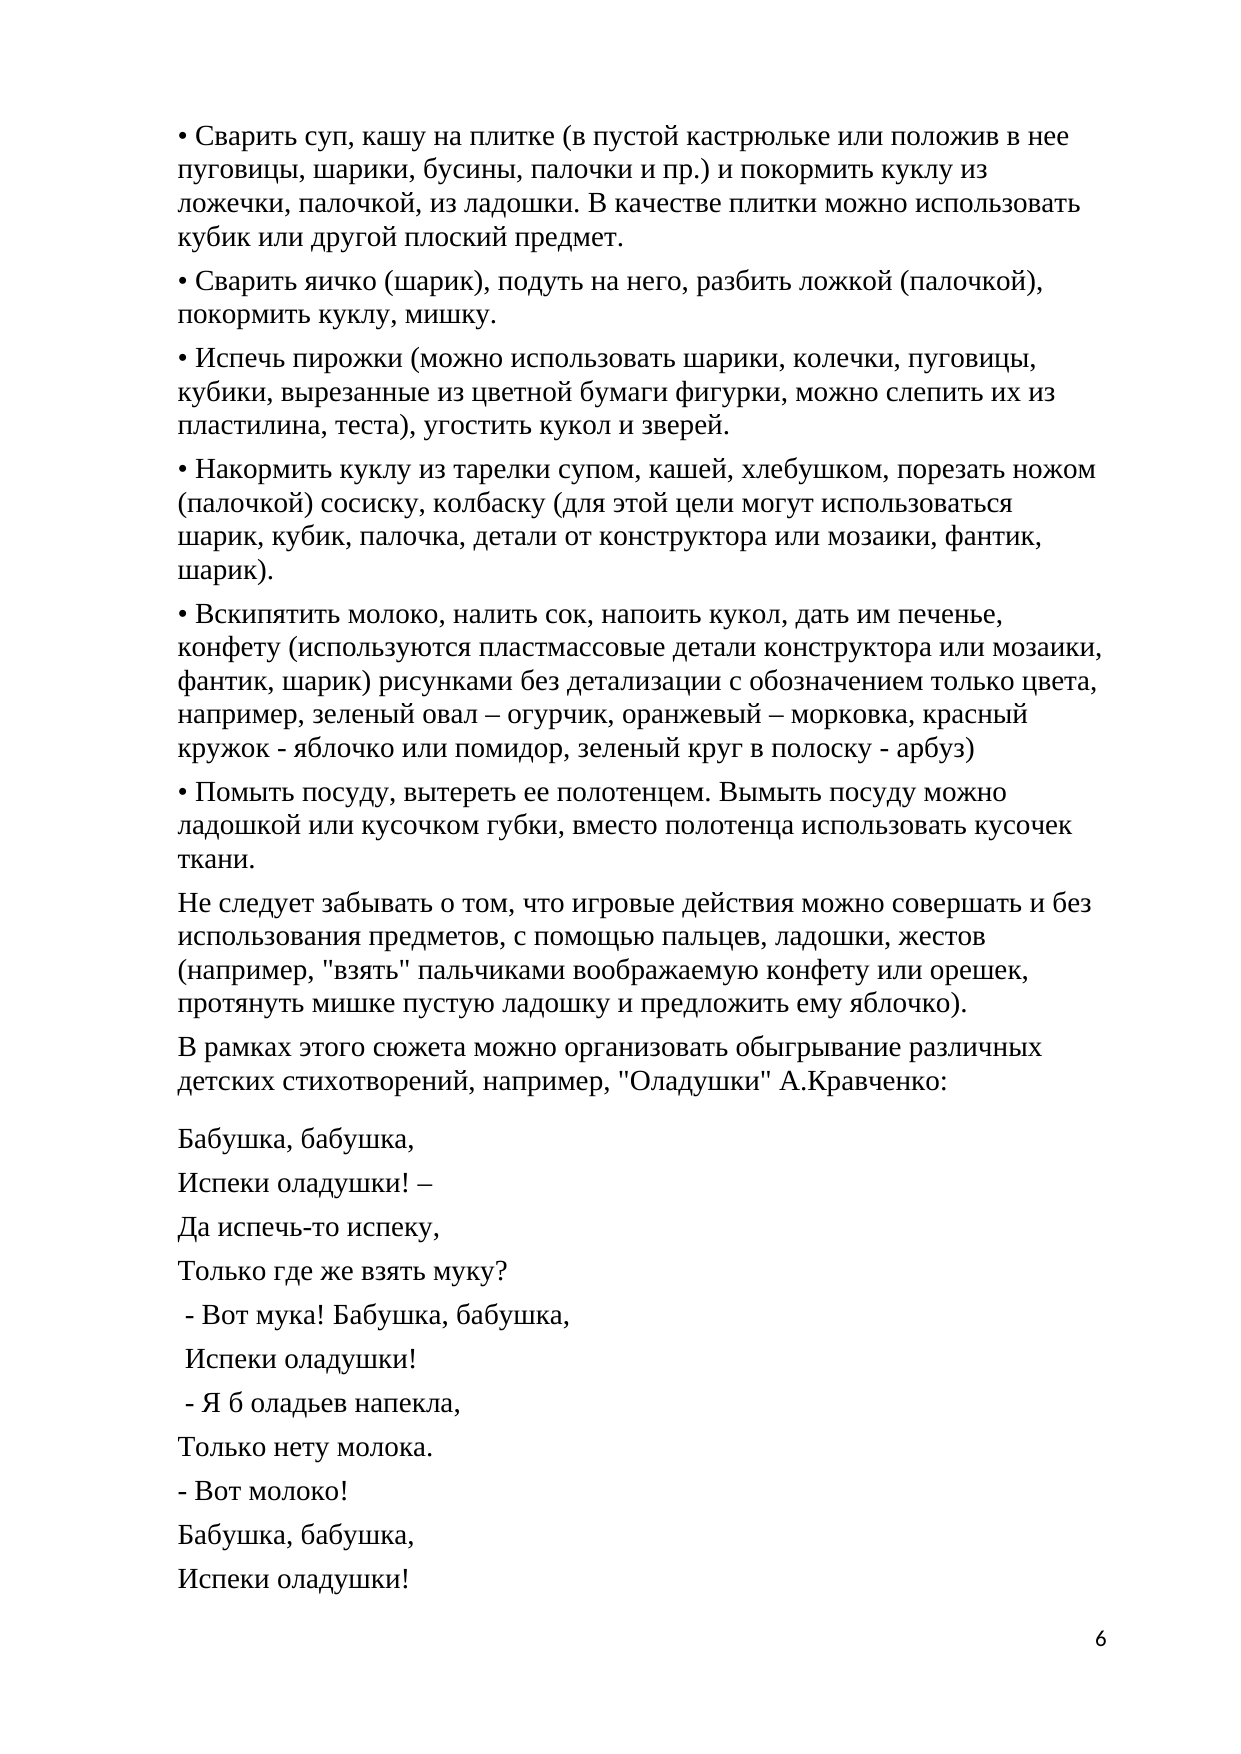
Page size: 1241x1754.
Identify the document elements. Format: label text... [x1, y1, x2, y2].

text Не следует забывать о том, что игровые действия можно совершать и без использования предметов, с помощью пальцев, ладошки, жестов (например, "взять" пальчиками воображаемую конфету или орешек, протянуть мишке пустую ладошку и предложить ему яблочко). [177, 885, 1106, 1019]
text Испеки оладушки! – [177, 1166, 1106, 1199]
text Испеки оладушки! [177, 1341, 1106, 1375]
text • Помыть посуду, вытереть ее полотенцем. Вымыть посуду можно ладошкой или кусочком губки, вместо полотенца использовать кусочек ткани. [177, 774, 1106, 874]
text • Вскипятить молоко, налить сок, напоить кукол, дать им печенье, конфету (используются пластмассовые детали конструктора или мозаики, фантик, шарик) рисунками без детализации с обозначением только цвета, например, зеленый овал – огурчик, оранжевый – морковка, красный кружок - яблочко или помидор, зеленый круг в полоску - арбуз) [177, 596, 1106, 763]
text • Сварить суп, кашу на плитке (в пустой кастрюльке или положив в нее пуговицы, шарики, бусины, палочки и пр.) и покормить куклу из ложечки, палочкой, из ладошки. В качестве плитки можно использовать кубик или другой плоский предмет. [177, 118, 1106, 252]
text Бабушка, бабушка, [177, 1517, 1106, 1551]
text Да испечь-то испеку, [177, 1209, 1106, 1243]
text Только где же взять муку? [177, 1253, 1106, 1287]
text • Сварить яичко (шарик), подуть на него, разбить ложкой (палочкой), покормить куклу, мишку. [177, 263, 1106, 330]
text Испеки оладушки! [177, 1561, 1106, 1595]
text - Я б оладьев напекла, [177, 1385, 1106, 1419]
text В рамках этого сюжета можно организовать обыгрывание различных детских стихотворений, например, "Оладушки" А.Кравченко: [177, 1029, 1106, 1097]
text Только нету молока. [177, 1429, 1106, 1463]
text • Накормить куклу из тарелки супом, кашей, хлебушком, порезать ножом (палочкой) сосиску, колбаску (для этой цели могут использоваться шарик, кубик, палочка, детали от конструктора или мозаики, фантик, шарик). [177, 451, 1106, 585]
text • Испечь пирожки (можно использовать шарики, колечки, пуговицы, кубики, вырезанные из цветной бумаги фигурки, можно слепить их из пластилина, теста), угостить кукол и зверей. [177, 340, 1106, 441]
text - Вот молоко! [177, 1473, 1106, 1507]
text Бабушка, бабушка, [177, 1122, 1106, 1155]
text - Вот мука! Бабушка, бабушка, [177, 1297, 1106, 1331]
